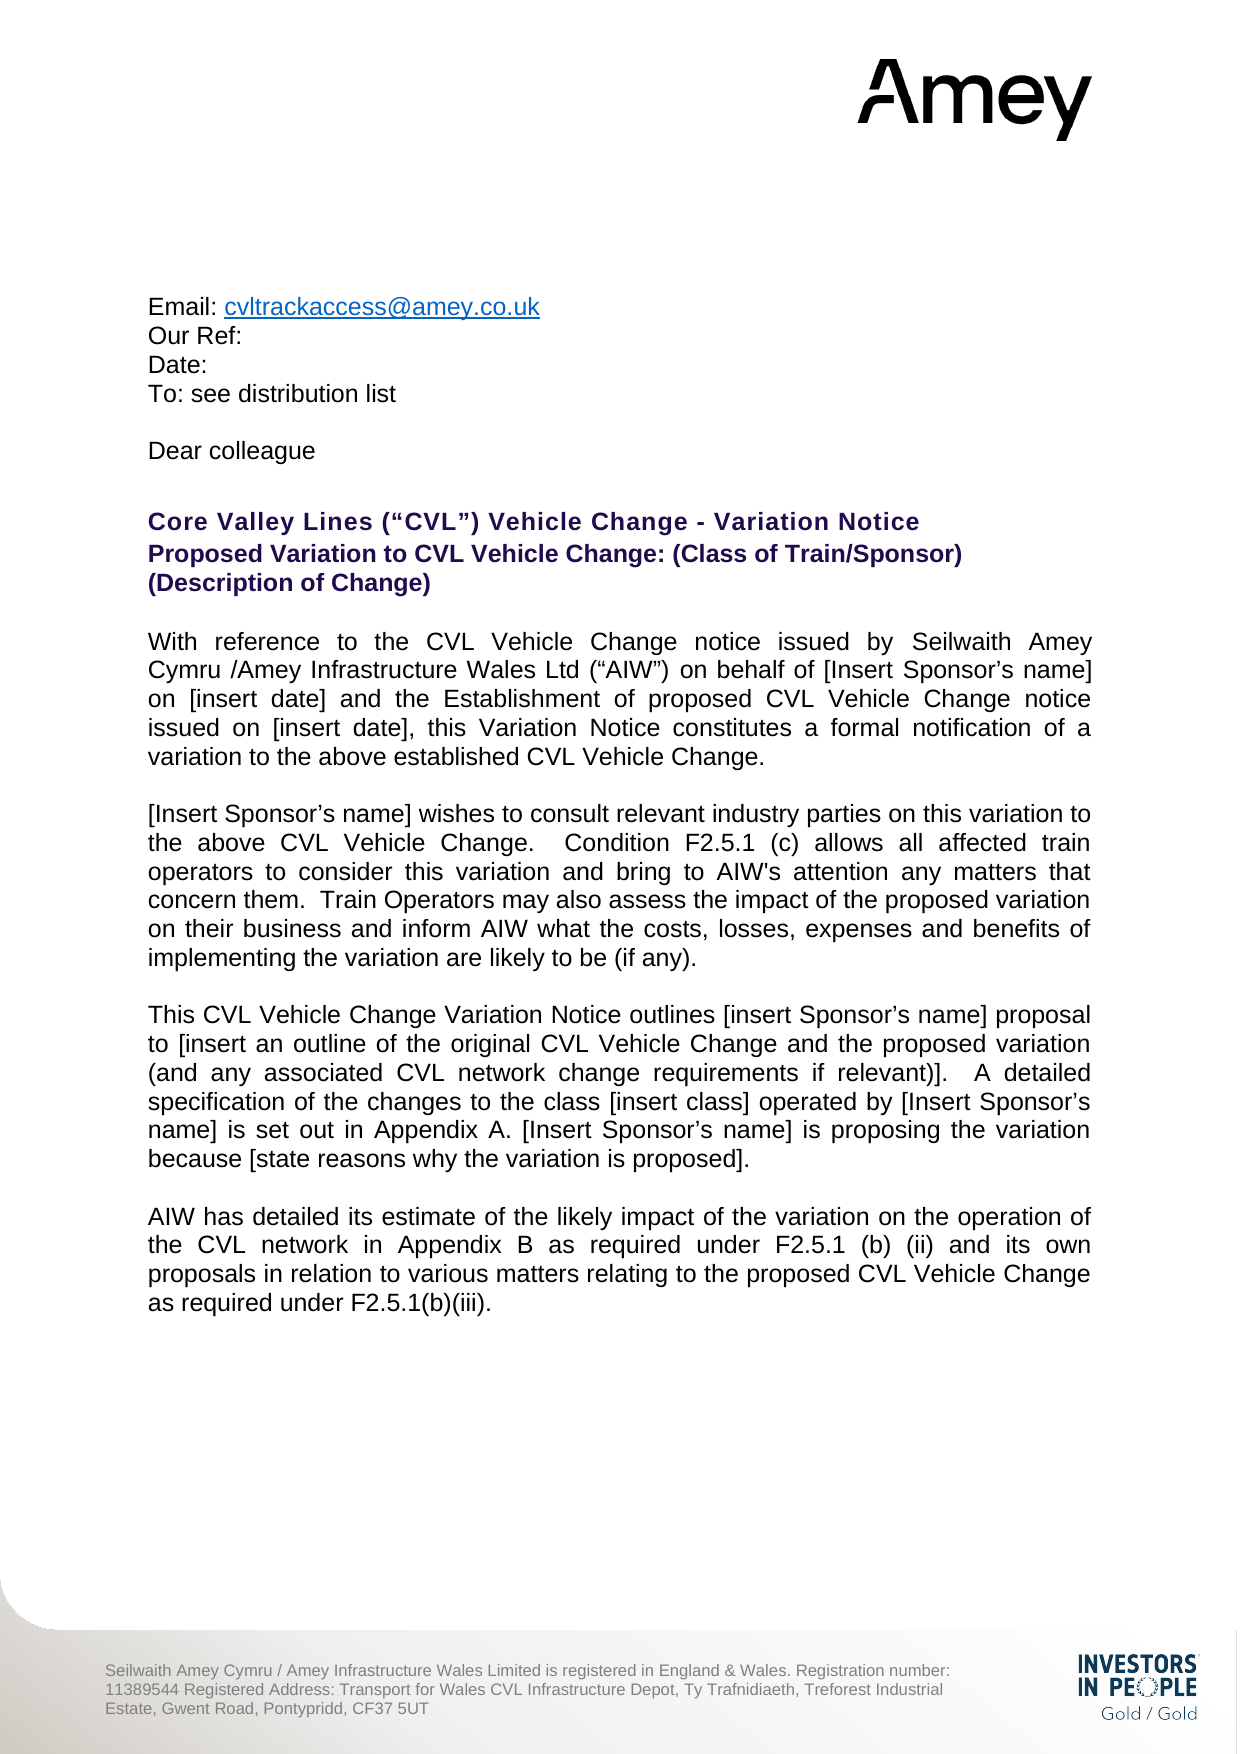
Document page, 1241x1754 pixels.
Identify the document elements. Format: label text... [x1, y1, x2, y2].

text Core Valley Lines (“CVL”) Vehicle Change - Variation Notice [148, 493, 1092, 539]
picture [856, 59, 1093, 141]
subtitle (Description of Change) [148, 568, 1092, 598]
picture [0, 1571, 1238, 1754]
text Date: [148, 350, 1092, 378]
text Dear colleague [148, 436, 1092, 465]
text With reference to the CVL Vehicle Change notice issued by Seilwaith Amey Cymru /Amey Infrastructure Wales Ltd (“AIW”) on behalf of [Insert Sponsor’s name] on [insert date] and the Establishment of proposed CVL Vehicle Change notice issued on [insert date], this Variation Notice constitutes a formal notification of a variation to the above established CVL Vehicle Change. [148, 626, 1092, 770]
text AIW has detailed its estimate of the likely impact of the variation on the operation of the CVL network in Appendix B as required under F2.5.1 (b) (ii) and its own proposals in relation to various matters relating to the proposed CVL Vehicle Change as required under F2.5.1(b)(iii). [148, 1201, 1092, 1316]
text This CVL Vehicle Change Variation Notice outlines [insert Sponsor’s name] proposal to [insert an outline of the original CVL Vehicle Change and the proposed variation (and any associated CVL network change requirements if relevant)]. A detailed specification of the changes to the class [insert class] operated by [Insert Sponsor’s name] is set out in Appendix A. [Insert Sponsor’s name] is proposing the variation because [state reasons why the variation is proposed]. [148, 1000, 1092, 1173]
text [Insert Sponsor’s name] wishes to consult relevant industry parties on this variation to the above CVL Vehicle Change. Condition F2.5.1 (c) allows all affected train operators to consider this variation and bring to AIW's attention any matters that concern them. Train Operators may also assess the impact of the proposed variation on their business and inform AIW what the costs, losses, expenses and benefits of implementing the variation are likely to be (if any). [148, 799, 1092, 971]
text Email: cvltrackaccess@amey.co.uk [148, 292, 1092, 321]
subtitle Proposed Variation to CVL Vehicle Change: (Class of Train/Sponsor) [148, 539, 1092, 568]
text To: see distribution list [148, 378, 1092, 407]
text Our Ref: [148, 321, 1092, 350]
